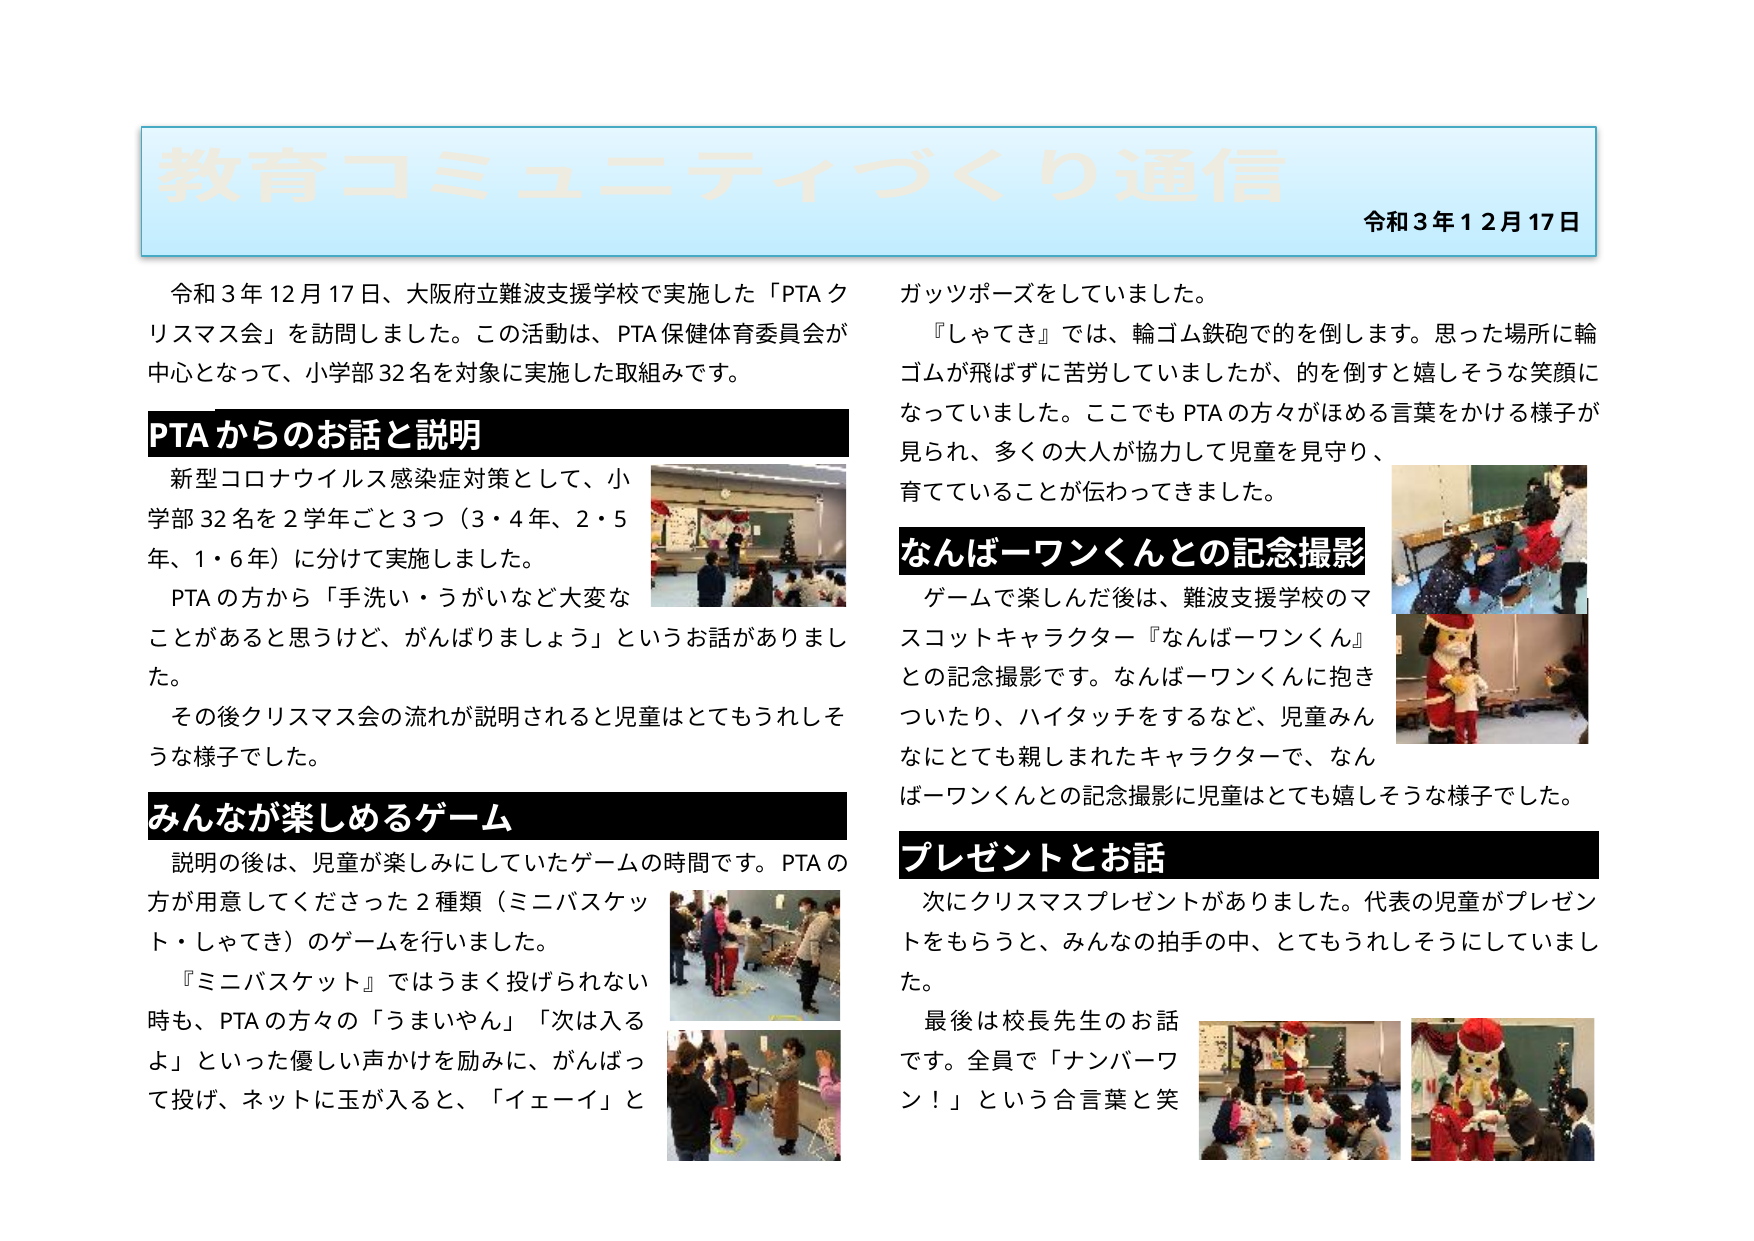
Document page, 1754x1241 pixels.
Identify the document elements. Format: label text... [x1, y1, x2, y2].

text なんばーワンくんとの記念撮影 [1166, 529, 1600, 621]
text 説明の後は、児童が楽しみにしていたゲームの時間です。PTAの方が用意してくださった2種類（ミニバスケット・しゃてき）のゲームを行いました。 [148, 839, 849, 958]
text その後クリスマス会の流れが説明されると児童はとてもうれしそうな様子でした。 [148, 694, 849, 773]
picture [1197, 1067, 1401, 1205]
picture [649, 464, 847, 605]
picture [665, 1030, 840, 1159]
text 次にクリスマスプレゼントがありました。代表の児童がプレゼントをもらうと、みんなの拍手の中、とてもうれしそうにしていました。 [899, 925, 1600, 1044]
text ゲームで楽しんだ後は、難波支援学校のマスコットキャラクター『なんばーワンくん』との記念撮影です。なんばーワンくんに抱きついたり、ハイタッチをするなど、児童みんなにとても親しまれたキャラクターで、なんばーワンくんとの記念撮影に児童はとても嬉しそうな様子でした。 [899, 621, 1600, 858]
text 『ミニバスケット』ではうまく投げられない時も、PTAの方々の「うまいやん」「次は入るよ」といった優しい声かけを励みに、がんばって投げ、ネットに玉が入ると、「イェーイ」とガッツポーズをしていました。 [148, 958, 849, 1117]
picture [1394, 644, 1587, 788]
picture [1409, 1064, 1594, 1205]
text 『しゃてき』では、輪ゴム鉄砲で的を倒します。思った場所に輪ゴムが飛ばずに苦労していましたが、的を倒すと嬉しそうな笑顔になっていました。ここでもPTAの方々がほめる言葉をかける様子が見られ、多くの大人が協力して児童を見守り、育てていることが伝わってきました。 [899, 310, 1600, 508]
picture [668, 890, 841, 1019]
text 最後は校長先生のお話です。全員で「ナンバーワン！」という合言葉と笑顔で終わりました。 [899, 1044, 1600, 1083]
text PTAの方から「手洗い・うがいなど大変なことがあると思うけど、がんばりましょう」というお話がありました。 [148, 575, 849, 694]
picture [1390, 465, 1587, 613]
text 新型コロナウイルス感染症対策として、小学部32名を２学年ごと３つ（3・4年、2・5年、1・6年）に分けて実施しました。 [148, 457, 849, 575]
text 『ミニバスケット』ではうまく投げられない時も、PTAの方々の「うまいやん」「次は入るよ」といった優しい声かけを励みに、がんばって投げ、ネットに玉が入ると、「イェーイ」とガッツポーズをしていました。 [899, 261, 1600, 310]
text 令和３年12月17日、大阪府立難波支援学校で実施した「PTAクリスマス会」を訪問しました。この活動は、PTA保健体育委員会が中心となって、小学部32名を対象に実施した取組みです。 [148, 264, 849, 389]
